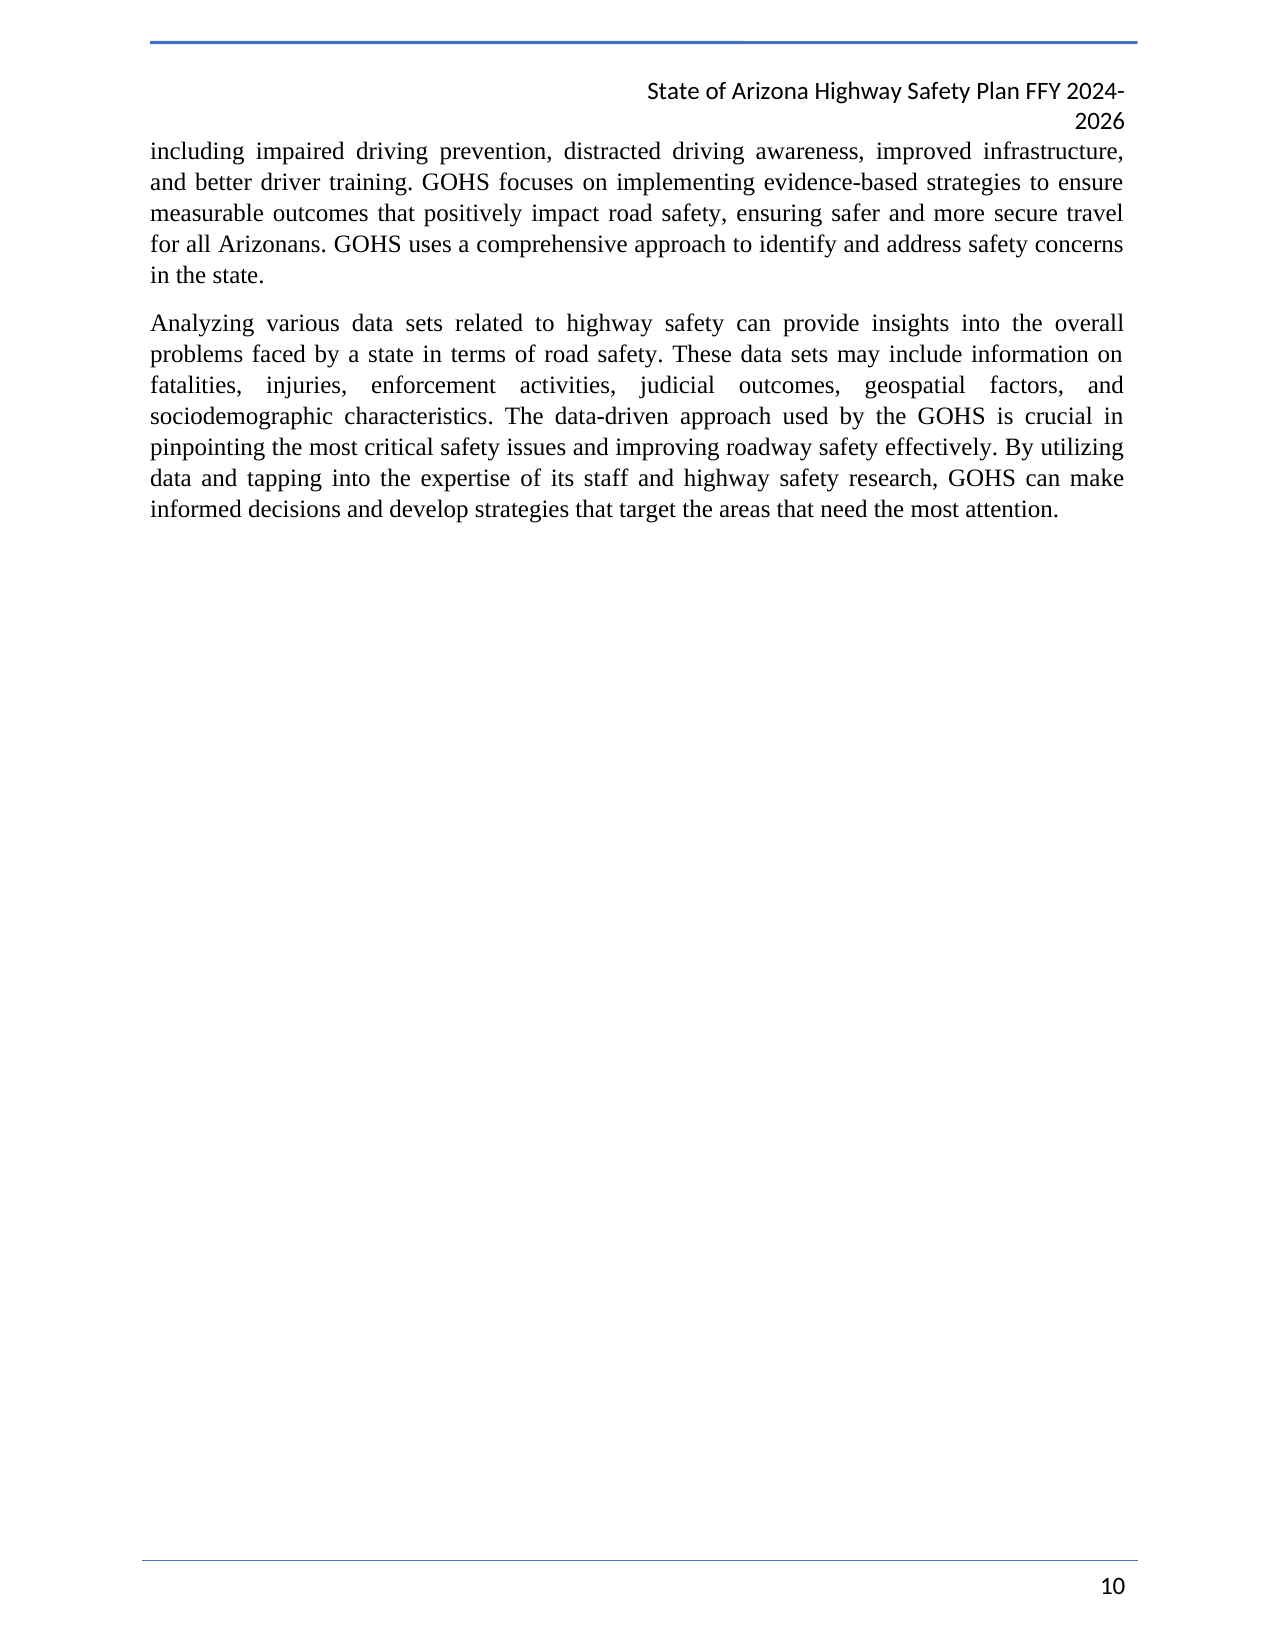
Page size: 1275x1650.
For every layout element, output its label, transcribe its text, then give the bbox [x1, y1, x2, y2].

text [150, 136, 1125, 289]
text Analyzing various data sets related to highway safety can provide insights into the overall problems faced by a state in terms of road safety. These data sets may include information on fatalities, injuries, enforcement activities, judicial outcomes, geospatial factors, and sociodemographic characteristics. The data-driven approach used by the GOHS is crucial in pinpointing the most critical safety issues and improving roadway safety effectively. By utilizing data and tapping into the expertise of its staff and highway safety research, GOHS can make informed decisions and develop strategies that target the areas that need the most attention. [150, 308, 1125, 523]
